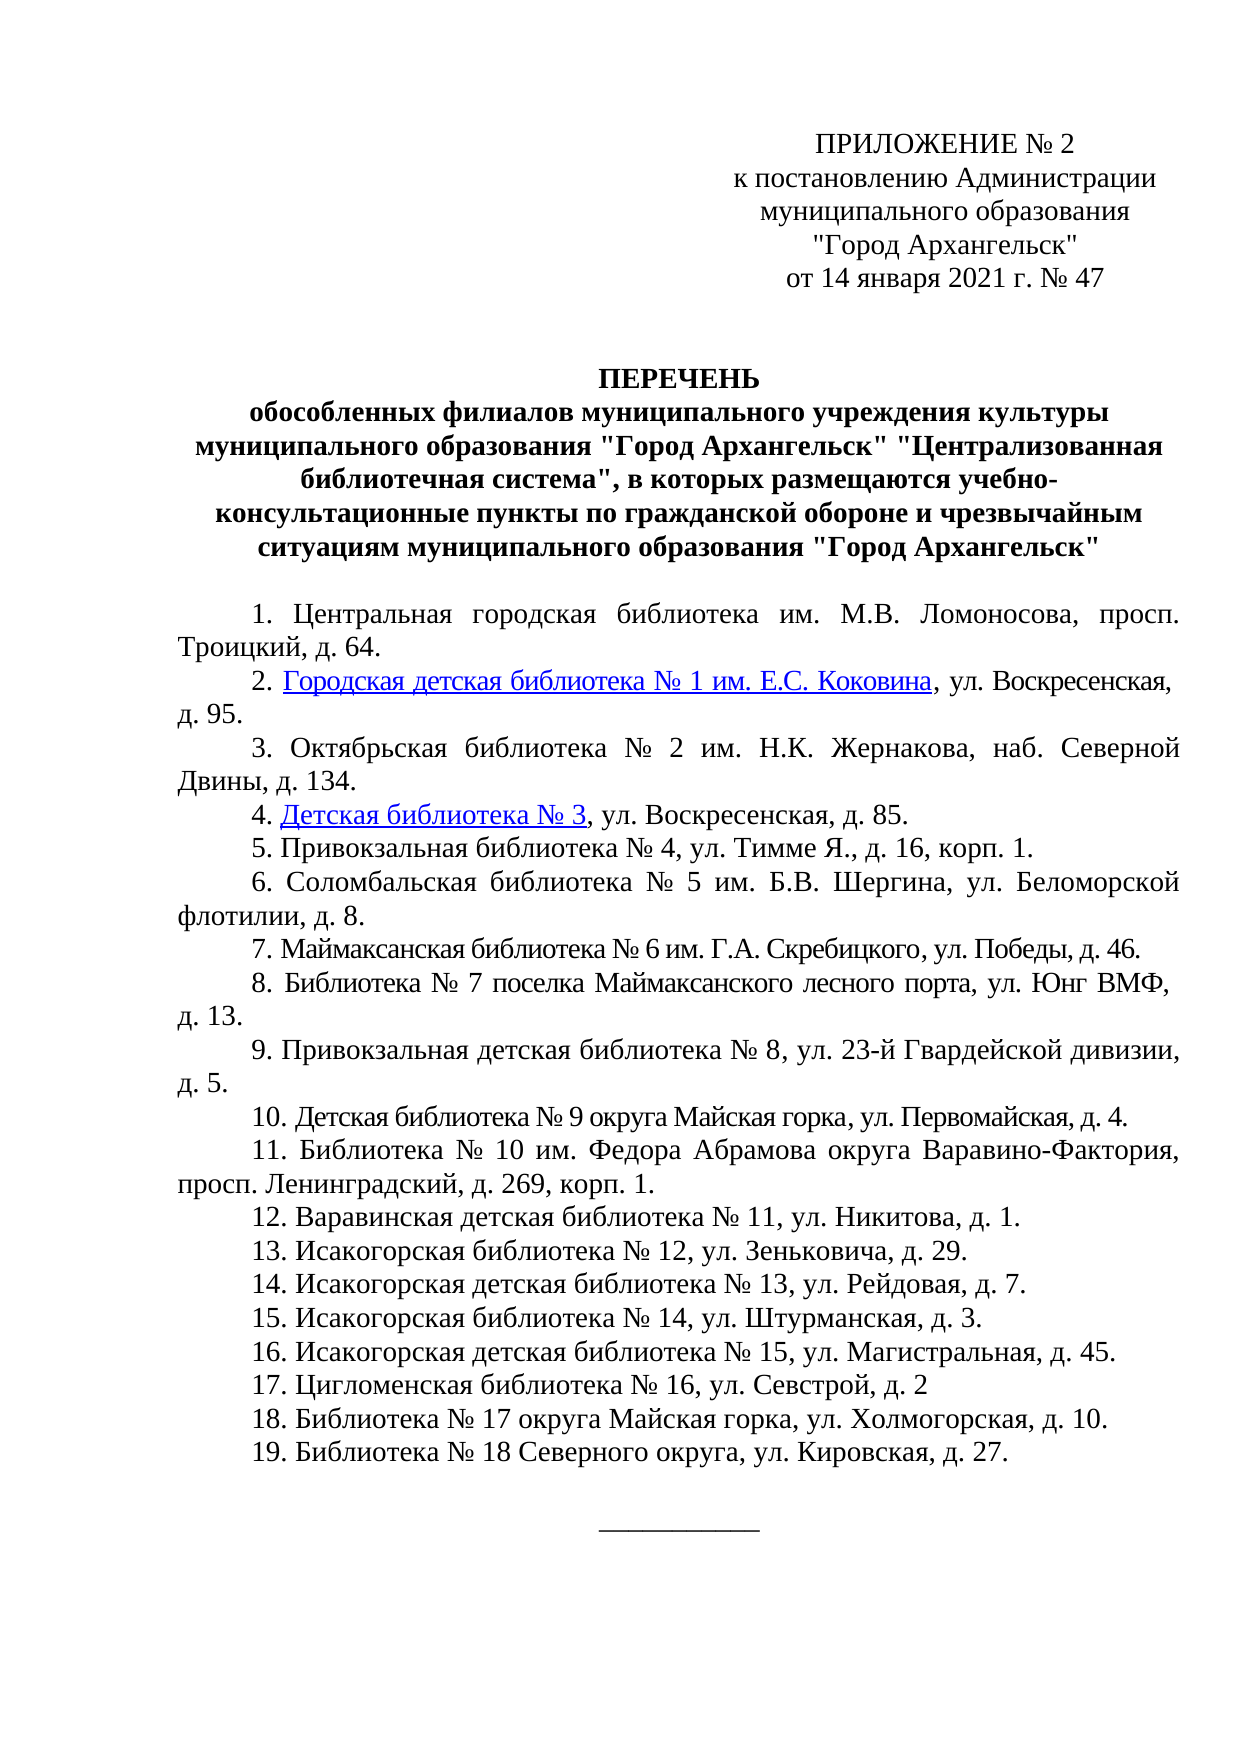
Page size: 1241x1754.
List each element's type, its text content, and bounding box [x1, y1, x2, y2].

text 7. Маймаксанская библиотека № 6 им. Г.А. Скребицкого, ул. Победы, д. 46. [177, 931, 1181, 965]
text 14. Исакогорская детская библиотека № 13, ул. Рейдовая, д. 7. [177, 1267, 1181, 1300]
text к постановлению Администрации муниципального образования [709, 160, 1181, 227]
text 1. Центральная городская библиотека им. М.В. Ломоносова, просп. Троицкий, д. 64. [177, 596, 1181, 663]
text 16. Исакогорская детская библиотека № 15, ул. Магистральная, д. 45. [177, 1334, 1181, 1367]
text "Город Архангельск" [709, 227, 1181, 260]
text от 14 января 2021 г. № 47 [709, 260, 1181, 294]
text ПРИЛОЖЕНИЕ № 2 [709, 126, 1181, 160]
text 11. Библиотека № 10 им. Федора Абрамова округа Варавино-Фактория, просп. Ленинградский, д. 269, корп. 1. [177, 1132, 1181, 1199]
text 9. Привокзальная детская библиотека № 8, ул. 23-й Гвардейской дивизии, д. 5. [177, 1032, 1181, 1099]
text ___________ [177, 1501, 1181, 1535]
text 19. Библиотека № 18 Северного округа, ул. Кировская, д. 27. [177, 1434, 1181, 1468]
text 12. Варавинская детская библиотека № 11, ул. Никитова, д. 1. [177, 1199, 1181, 1233]
text 2. Городская детская библиотека № 1 им. Е.С. Коковина, ул. Воскресенская, д. 95. [177, 663, 1181, 730]
text 13. Исакогорская библиотека № 12, ул. Зеньковича, д. 29. [177, 1233, 1181, 1267]
text 6. Соломбальская библиотека № 5 им. Б.В. Шергина, ул. Беломорской флотилии, д. 8. [177, 864, 1181, 931]
text 4. Детская библиотека № 3, ул. Воскресенская, д. 85. [177, 797, 1181, 831]
text 3. Октябрьская библиотека № 2 им. Н.К. Жернакова, наб. Северной Двины, д. 134. [177, 730, 1181, 797]
text 18. Библиотека № 17 округа Майская горка, ул. Холмогорская, д. 10. [177, 1401, 1181, 1434]
text 17. Цигломенская библиотека № 16, ул. Севстрой, д. 2 [177, 1367, 1181, 1401]
text 15. Исакогорская библиотека № 14, ул. Штурманская, д. 3. [177, 1300, 1181, 1334]
text 8. Библиотека № 7 поселка Маймаксанского лесного порта, ул. Юнг ВМФ, д. 13. [177, 965, 1181, 1032]
title обособленных филиалов муниципального учреждения культуры муниципального образования "Город Архангельск" "Централизованная библиотечная система", в которых размещаются учебно-консультационные пункты по гражданской обороне и чрезвычайным ситуациям муниципального образования "Город Архангельск" [177, 394, 1181, 562]
text 10. Детская библиотека № 9 округа Майская горка, ул. Первомайская, д. 4. [177, 1099, 1181, 1132]
title ПЕРЕЧЕНЬ [177, 361, 1181, 394]
text 5. Привокзальная библиотека № 4, ул. Тимме Я., д. 16, корп. 1. [177, 831, 1181, 864]
